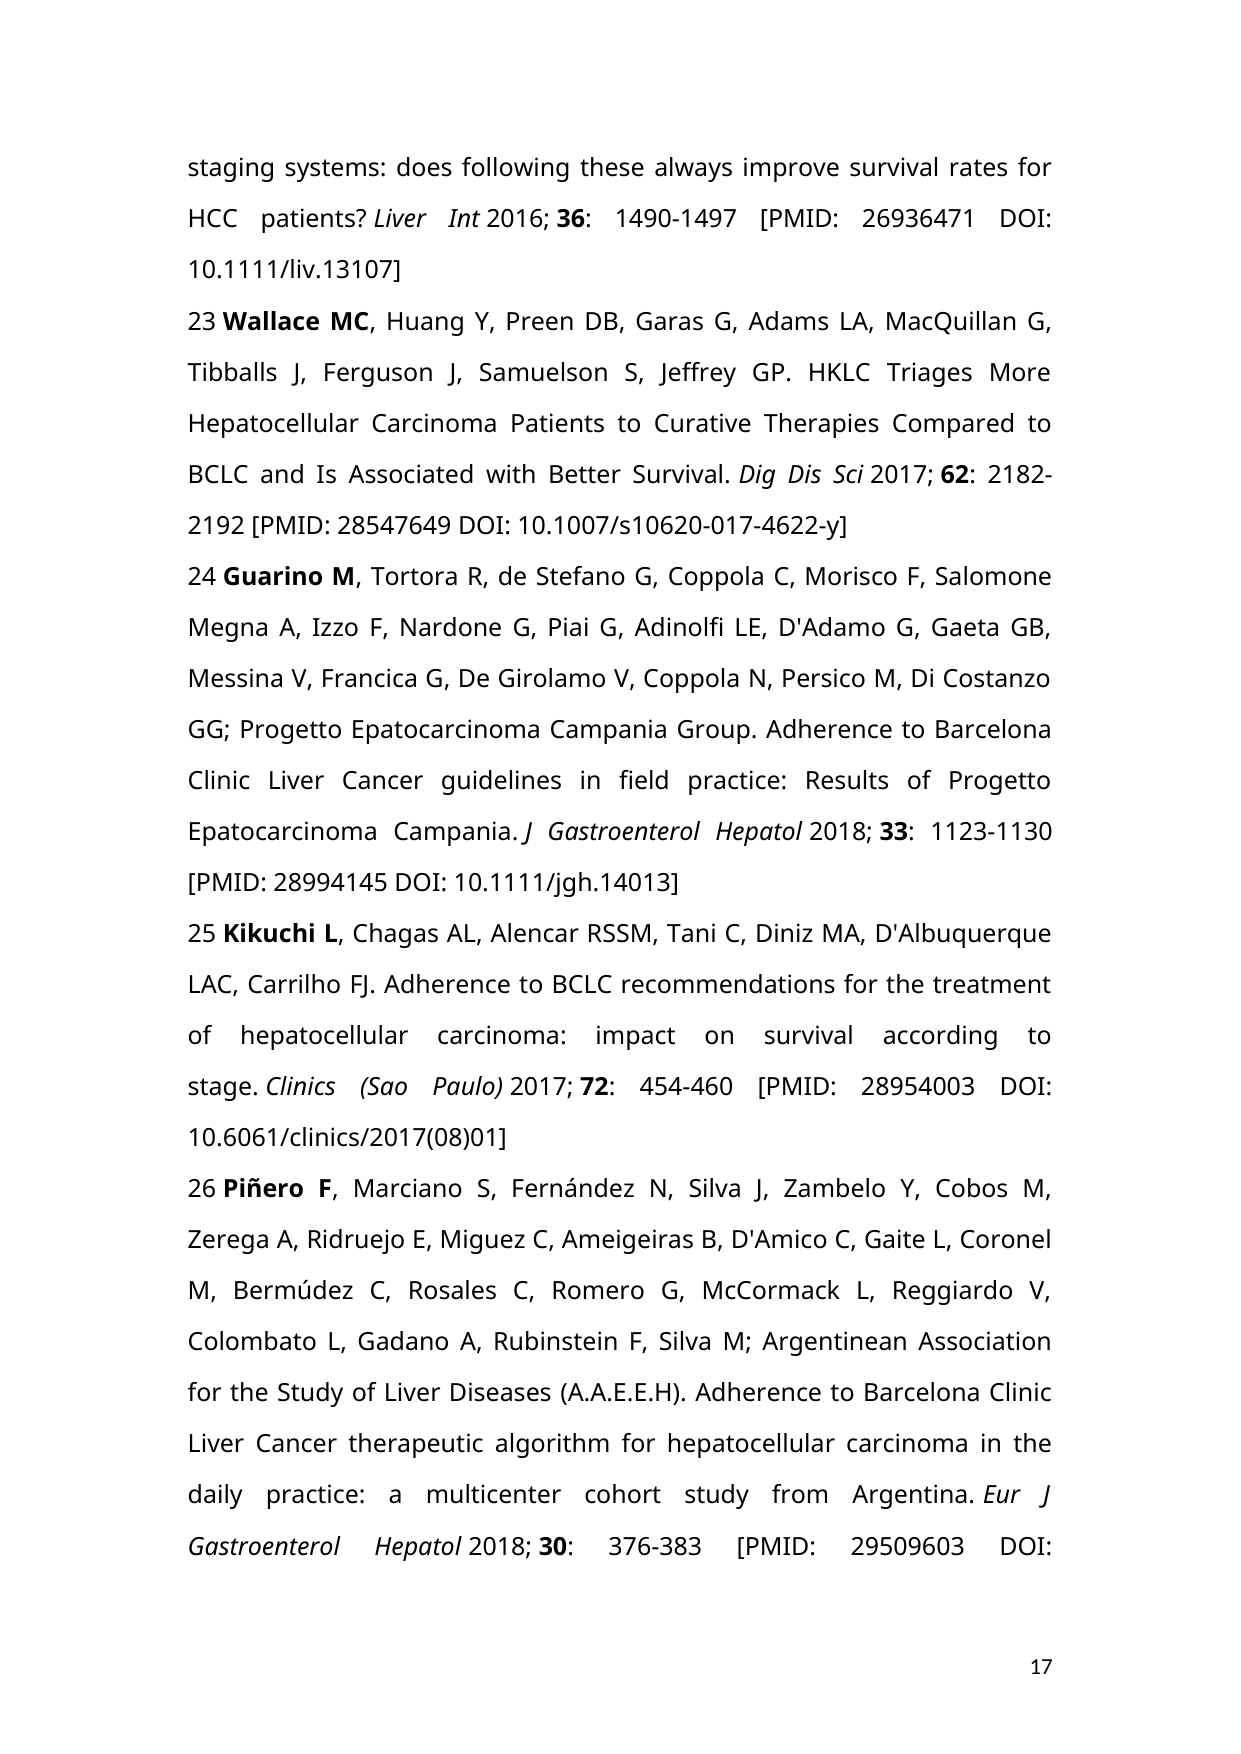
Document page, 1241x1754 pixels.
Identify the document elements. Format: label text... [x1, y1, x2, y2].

text 25 Kikuchi L, Chagas AL, Alencar RSSM, Tani C, Diniz MA, D'Albuquerque LAC, Carrilho FJ. Adherence to BCLC recommendations for the treatment of hepatocellular carcinoma: impact on survival according to stage. Clinics (Sao Paulo) 2017; 72: 454-460 [PMID: 28954003 DOI: 10.6061/clinics/2017(08)01] [187, 916, 1053, 1154]
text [187, 150, 1053, 286]
text 24 Guarino M, Tortora R, de Stefano G, Coppola C, Morisco F, Salomone Megna A, Izzo F, Nardone G, Piai G, Adinolfi LE, D'Adamo G, Gaeta GB, Messina V, Francica G, De Girolamo V, Coppola N, Persico M, Di Costanzo GG; Progetto Epatocarcinoma Campania Group. Adherence to Barcelona Clinic Liver Cancer guidelines in field practice: Results of Progetto Epatocarcinoma Campania. J Gastroenterol Hepatol 2018; 33: 1123-1130 [PMID: 28994145 DOI: 10.1111/jgh.14013] [187, 558, 1053, 899]
text 23 Wallace MC, Huang Y, Preen DB, Garas G, Adams LA, MacQuillan G, Tibballs J, Ferguson J, Samuelson S, Jeffrey GP. HKLC Triages More Hepatocellular Carcinoma Patients to Curative Therapies Compared to BCLC and Is Associated with Better Survival. Dig Dis Sci 2017; 62: 2182-2192 [PMID: 28547649 DOI: 10.1007/s10620-017-4622-y] [187, 303, 1053, 541]
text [187, 1171, 1053, 1562]
